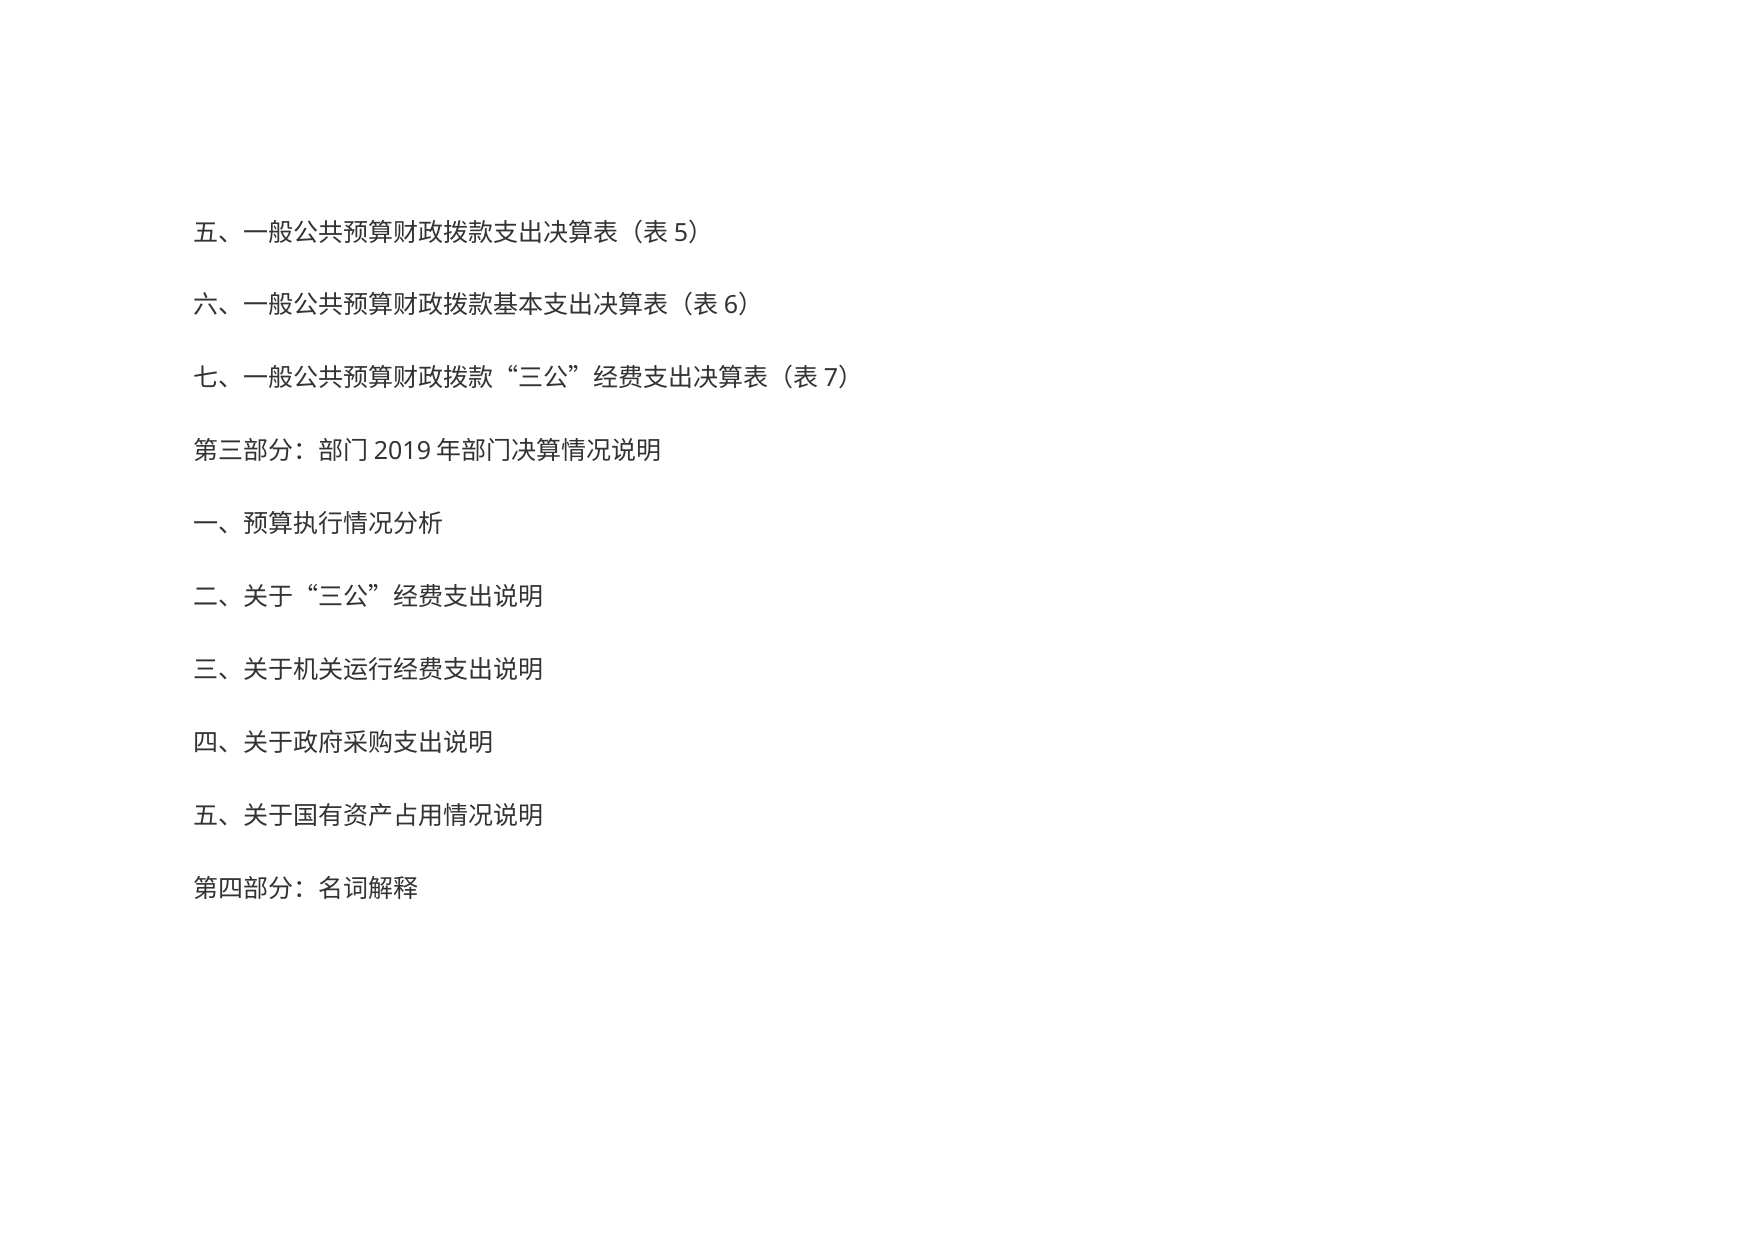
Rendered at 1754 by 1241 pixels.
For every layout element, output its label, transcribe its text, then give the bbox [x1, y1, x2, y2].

text 三、关于机关运行经费支出说明 [150, 635, 1604, 700]
text 五、一般公共预算财政拨款支出决算表（表5） [150, 198, 1604, 263]
text 七、一般公共预算财政拨款“三公”经费支出决算表（表7） [150, 343, 1604, 408]
text 二、关于“三公”经费支出说明 [150, 562, 1604, 627]
text 四、关于政府采购支出说明 [150, 708, 1604, 773]
text 六、一般公共预算财政拨款基本支出决算表（表6） [150, 271, 1604, 336]
text 第三部分：部门2019年部门决算情况说明 [150, 416, 1604, 481]
text 五、关于国有资产占用情况说明 [150, 781, 1604, 846]
text 第四部分：名词解释 [150, 854, 1604, 919]
text 一、预算执行情况分析 [150, 489, 1604, 554]
